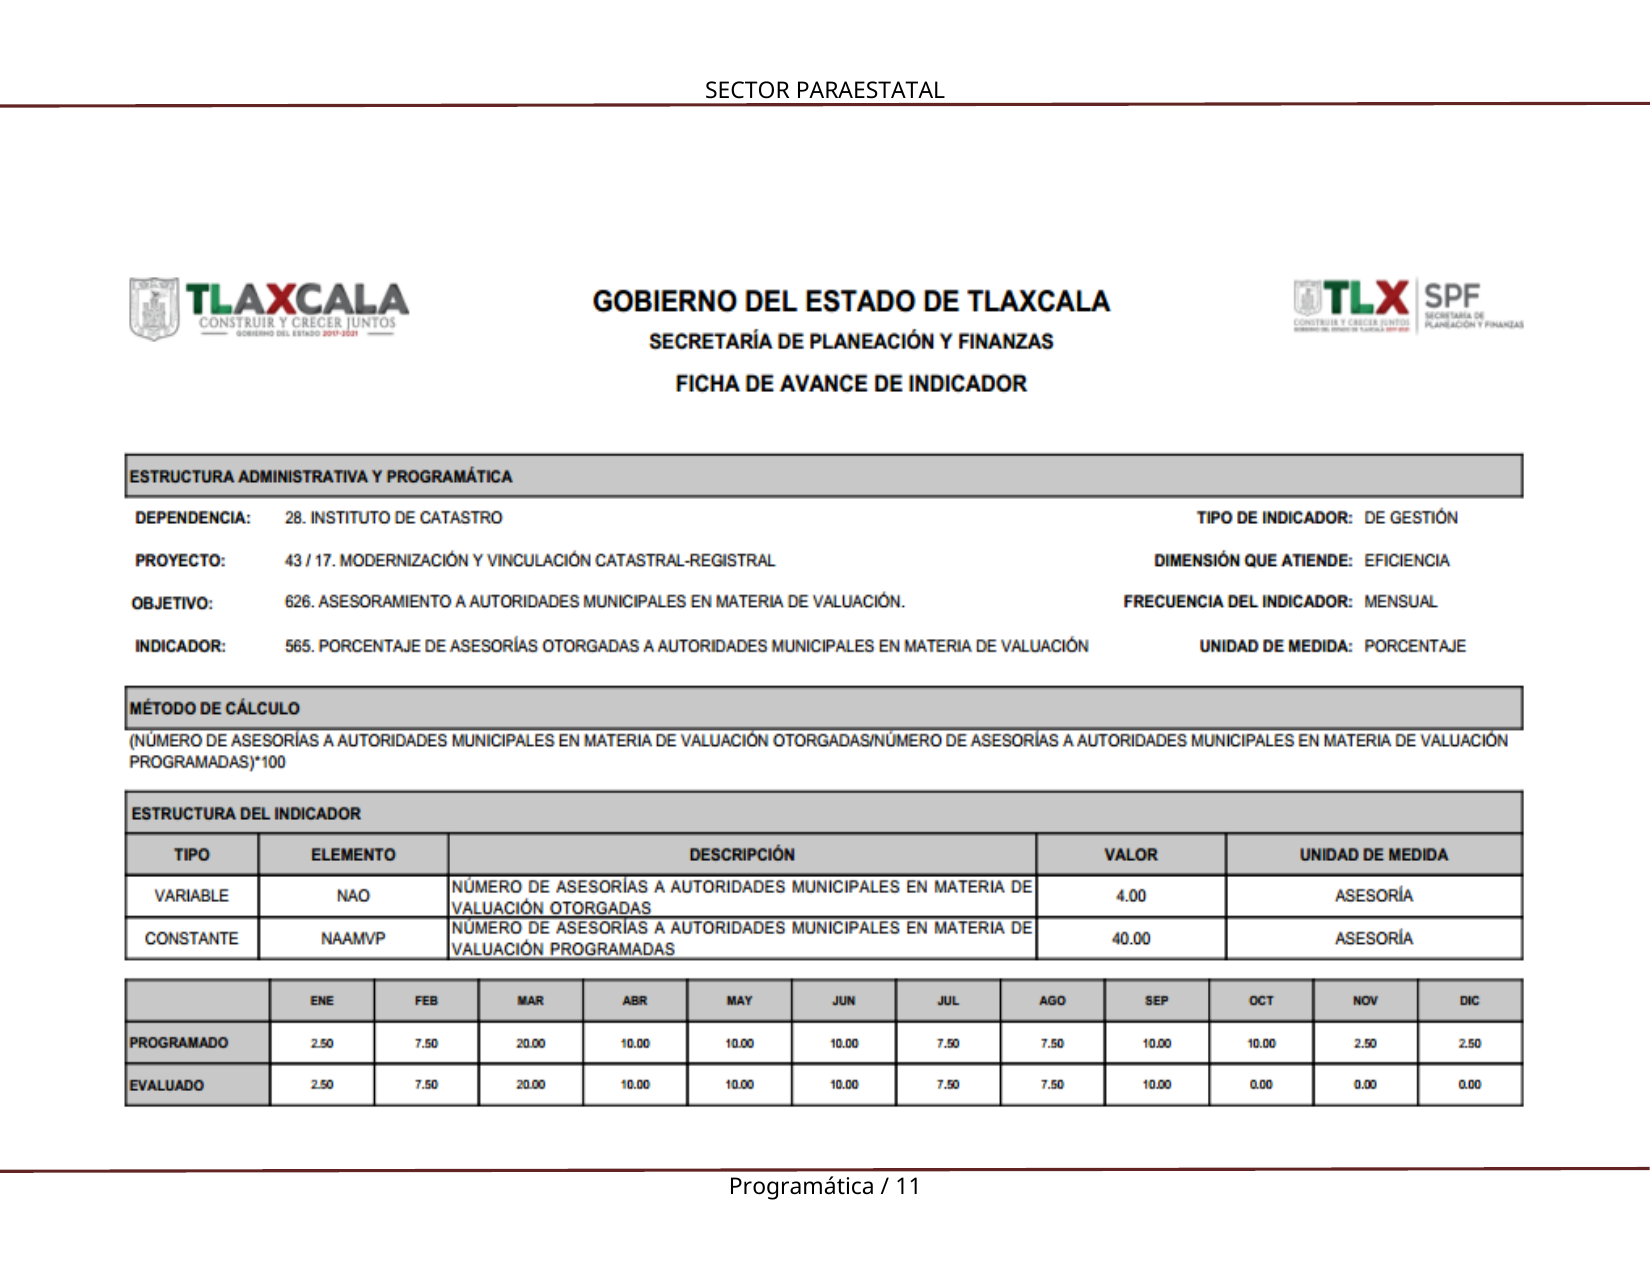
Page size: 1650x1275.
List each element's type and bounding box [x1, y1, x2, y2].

picture [112, 241, 1546, 1125]
